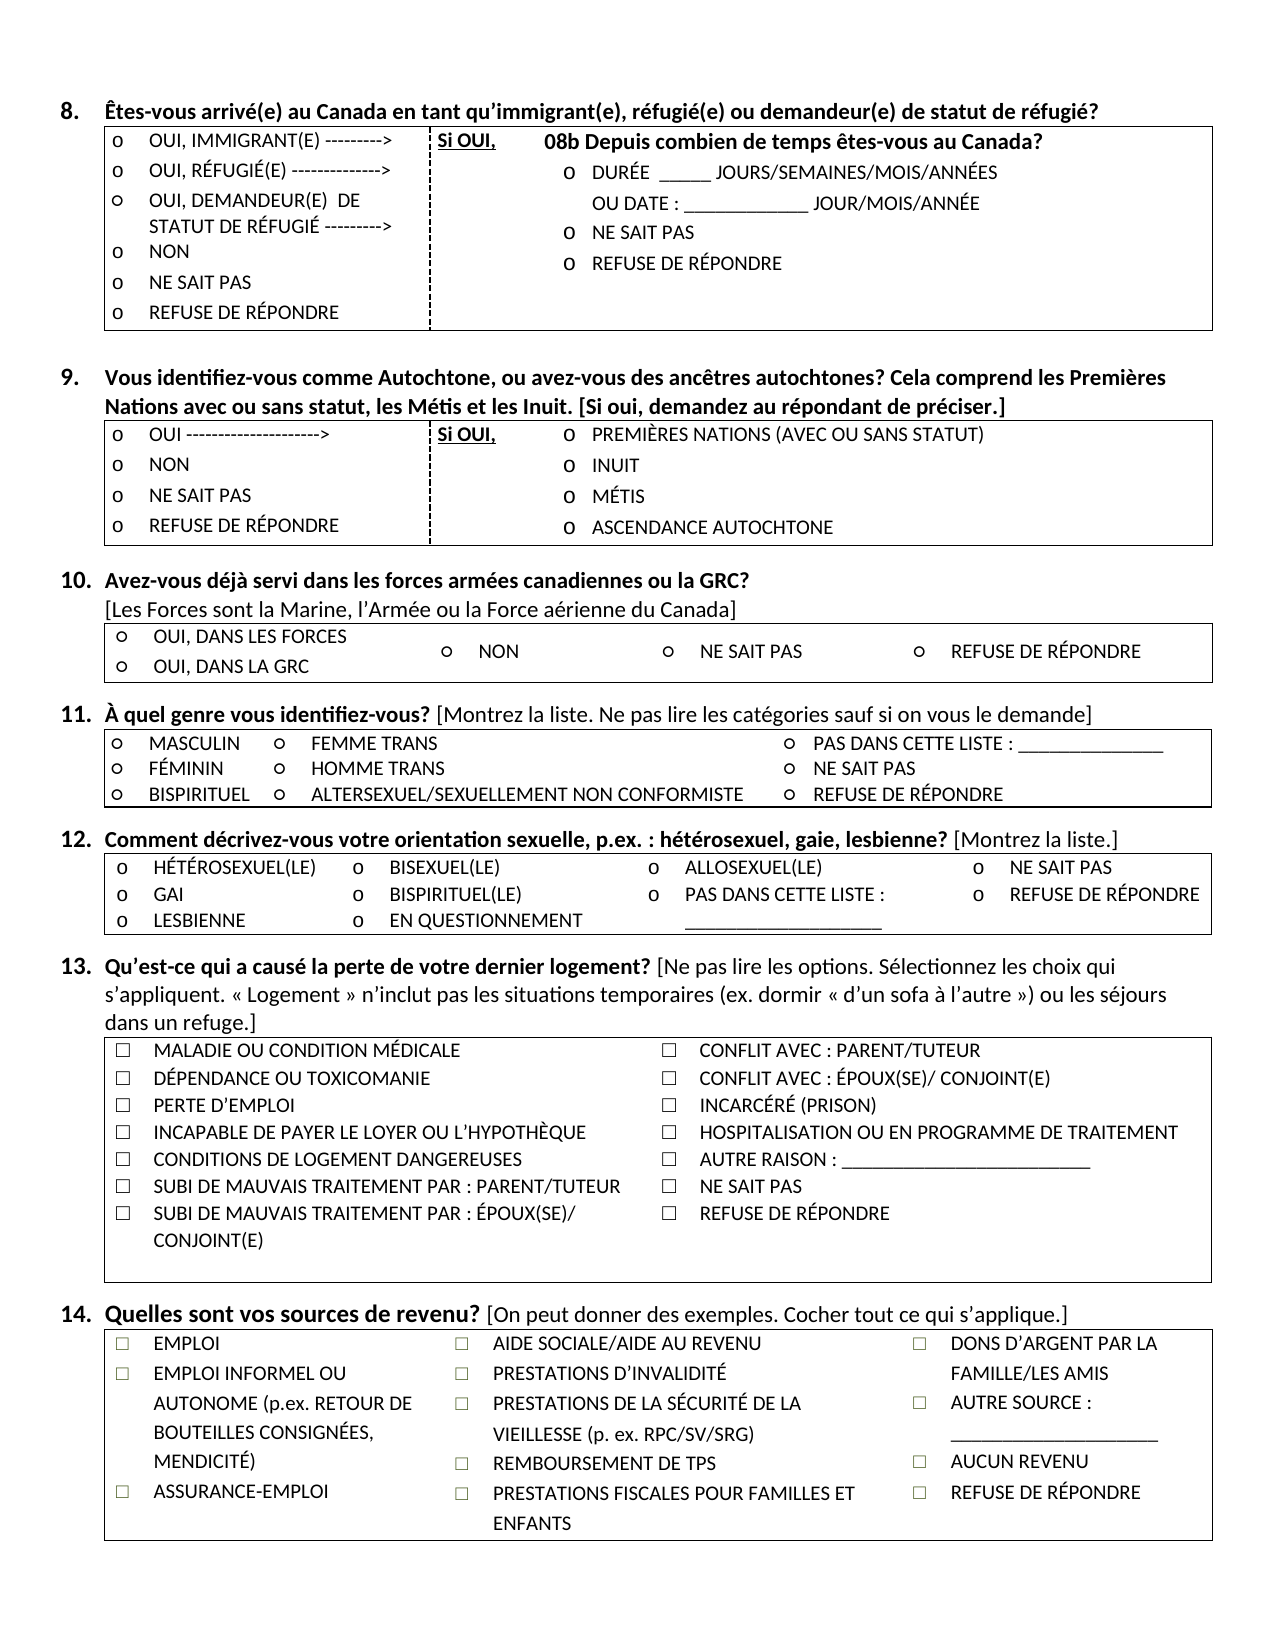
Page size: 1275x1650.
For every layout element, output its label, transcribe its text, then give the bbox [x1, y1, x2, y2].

text [Les Forces sont la Marine, l’Armée ou la Force aérienne du Canada] [90, 595, 1200, 623]
table_header BISEXUEL(LE) BISPIRITUEL(LE) EN QUESTIONNEMENT [341, 854, 636, 934]
table_header 08b Depuis combien de temps êtes-vous au Canada? DURÉE _____ JOURS/SEMAINES/MOIS/ANNÉES OU DATE : ____________ JOUR/MOIS/ANNÉE NE SAIT PAS REFUSE DE RÉPONDRE [533, 127, 1212, 330]
table_header PAS DANS CETTE LISTE : ______________ NE SAIT PAS REFUSE DE RÉPONDRE [769, 730, 1211, 806]
list Comment décrivez-vous votre orientation sexuelle, p.ex. : hétérosexuel, gaie, lesbienne? [Montrez la liste.] [60, 823, 1200, 853]
table_header ALLOSEXUEL(LE) PAS DANS CETTE LISTE : ___________________ [636, 854, 961, 934]
table_header HÉTÉROSEXUEL(LE) GAI LESBIENNE [105, 854, 341, 934]
table_header AIDE SOCIALE/AIDE AU REVENU PRESTATIONS D’INVALIDITÉ PRESTATIONS DE LA SÉCURITÉ DE LA VIEILLESSE (p. ex. RPC/SV/SRG) REMBOURSEMENT DE TPS PRESTATIONS FISCALES POUR FAMILLES ET ENFANTS [444, 1330, 902, 1540]
list À quel genre vous identifiez-vous? [Montrez la liste. Ne pas lire les catégories sauf si on vous le demande] [60, 698, 1200, 729]
list Avez-vous déjà servi dans les forces armées canadiennes ou la GRC? [60, 564, 1200, 595]
table_header NE SAIT PAS [651, 624, 902, 682]
table_header REFUSE DE RÉPONDRE [902, 624, 1212, 682]
table_header MASCULIN FÉMININ BISPIRITUEL [105, 730, 267, 806]
table_header Maladie ou condition médicale Dépendance ou toxicomanie Perte d’emploi INCAPABLE DE PAYER LE LOYER OU L’HYPOTHÈQUE Conditions de logement dangereuses SUBI DE MAUVAIS TRAITEMENT PAR : PARENT/TUTEUR SUBI DE MAUVAIS TRAITEMENT PAR : ÉPOUX(SE)/ CONJOINT(E) [105, 1038, 651, 1282]
table_header CONFLIT AVEC : PARENT/TUTEUR CONFLIT AVEC : ÉPOUX(SE)/ CONJOINT(E) Incarcéré (prison) Hospitalisation ou en programme de traitement AUTRE RAISON : ________________________ NE SAIT PAS REFUSE DE RÉPONDRE [651, 1038, 1211, 1282]
table_header DONS D’ARGENT PAR LA FAMILLE/LES AMIS AUTRE SOURCE : ____________________ AUCUN REVENU REFUSE DE RÉPONDRE [902, 1330, 1212, 1540]
list Vous identifiez-vous comme Autochtone, ou avez-vous des ancêtres autochtones? Cela comprend les Premières Nations avec ou sans statut, les Métis et les Inuit. [Si oui, demandez au répondant de préciser.] [60, 361, 1200, 420]
table_header Si OUI, [430, 421, 533, 545]
table_header OUI, DANS LES FORCES OUI, DANS LA GRC [105, 624, 429, 682]
table_header OUI, IMMIGRANT(E) ---------> OUI, RÉFUGIÉ(E) --------------> OUI, DEMANDEUR(E) DE STATUT DE RÉFUGIÉ ---------> NON NE SAIT PAS REFUSE DE RÉPONDRE [105, 127, 429, 330]
table_header OUI ---------------------> NON NE SAIT PAS REFUSE DE RÉPONDRE [105, 421, 429, 545]
table_header NON [430, 624, 651, 682]
table_header EMPLOI EMPLOI INFORMEL OU AUTONOME (p.ex. RETOUR DE BOUTEILLES CONSIGNÉES, MENDICITÉ) ASSURANCE-EMPLOI [105, 1330, 444, 1540]
list Quelles sont vos sources de revenu? [On peut donner des exemples. Cocher tout ce qui s’applique.] [60, 1298, 1200, 1329]
list Êtes-vous arrivé(e) au Canada en tant qu’immigrant(e), réfugié(e) ou demandeur(e) de statut de réfugié? [60, 95, 1200, 126]
list Qu’est-ce qui a causé la perte de votre dernier logement? [Ne pas lire les options. Sélectionnez les choix qui s’appliquent. « Logement » n’inclut pas les situations temporaires (ex. dormir « d’un sofa à l’autre ») ou les séjours dans un refuge.] [60, 950, 1200, 1037]
table_header PREMIÈRES NATIONS (AVEC OU SANS STATUT) INUIT MÉTIS ASCENDANCE AUTOCHTONE [533, 421, 1212, 545]
table_header FEMME TRANS HOMME TRANS ALTERSEXUEL/SEXUELLEMENT NON CONFORMISTE [267, 730, 769, 806]
table_header Si OUI, [430, 127, 533, 330]
table_header NE SAIT PAS REFUSE DE RÉPONDRE [961, 854, 1211, 934]
